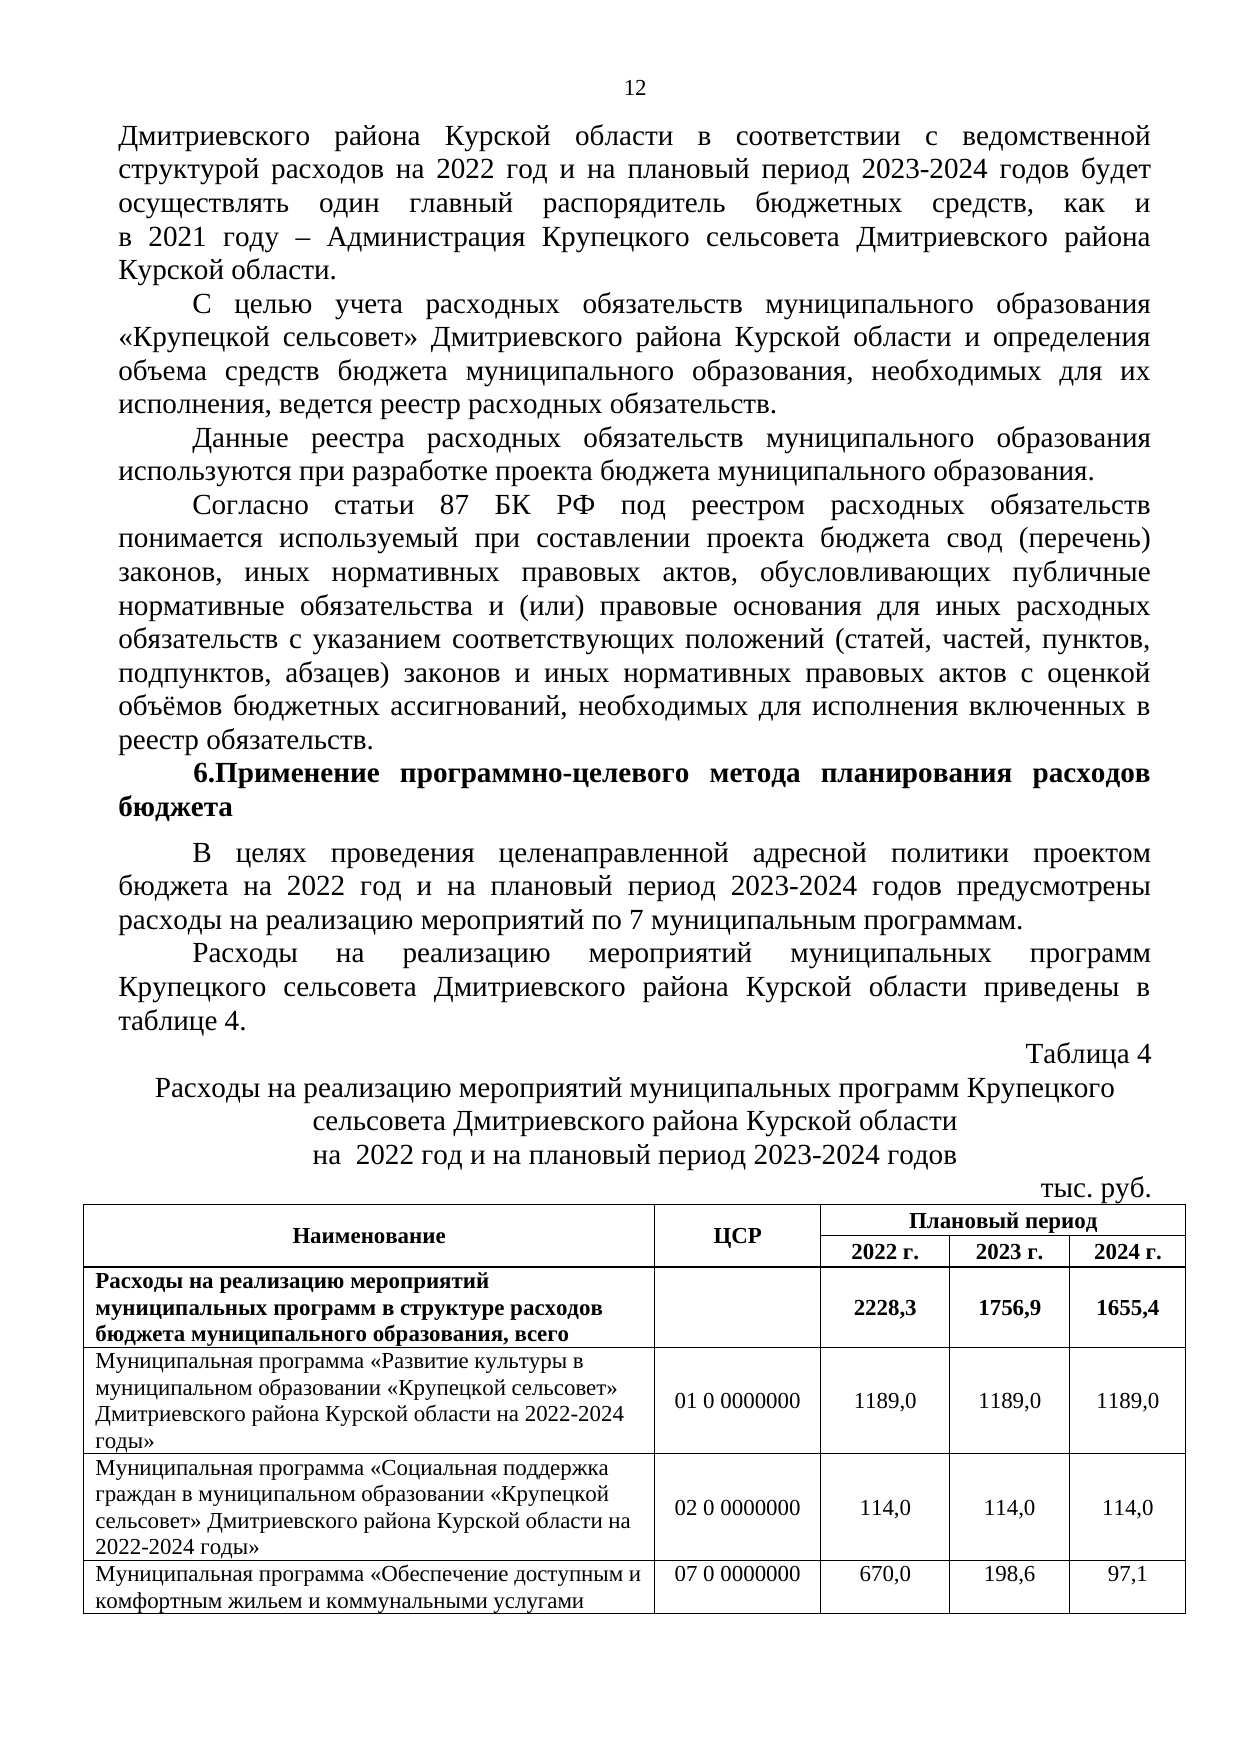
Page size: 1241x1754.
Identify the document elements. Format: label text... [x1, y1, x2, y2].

table_cell 2022 г. [821, 1236, 949, 1266]
table_cell 114,0 [950, 1454, 1069, 1559]
text тыс. руб. [118, 1170, 1152, 1204]
table_cell [655, 1268, 820, 1347]
table_cell 02 0 0000000 [655, 1454, 820, 1559]
table_cell 1655,4 [1070, 1268, 1185, 1347]
table_cell Муниципальная программа «Развитие культуры в муниципальном образовании «Крупецкой сельсовет» Дмитриевского района Курской области на 2022-2024 годы» [84, 1348, 654, 1453]
table_header Наименование [84, 1205, 654, 1266]
text 6.Применение программно-целевого метода планирования расходов бюджета [118, 755, 1152, 822]
table_cell 1189,0 [821, 1348, 949, 1453]
table_cell 114,0 [1070, 1454, 1185, 1559]
text Согласно статьи 87 БК РФ под реестром расходных обязательств понимается используемый при составлении проекта бюджета свод (перечень) законов, иных нормативных правовых актов, обусловливающих публичные нормативные обязательства и (или) правовые основания для иных расходных обязательств с указанием соответствующих положений (статей, частей, пунктов, подпунктов, абзацев) законов и иных нормативных правовых актов с оценкой объёмов бюджетных ассигнований, необходимых для исполнения включенных в реестр обязательств. [118, 487, 1152, 755]
table_cell 97,1 [1070, 1561, 1185, 1613]
table_cell 1189,0 [950, 1348, 1069, 1453]
table_cell 114,0 [821, 1454, 949, 1559]
table_header Плановый период [821, 1205, 1185, 1235]
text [118, 118, 1152, 286]
text Расходы на реализацию мероприятий муниципальных программ Крупецкого сельсовета Дмитриевского района Курской области на 2022 год и на плановый период 2023-2024 годов [118, 1070, 1152, 1170]
table_cell 2024 г. [1070, 1236, 1185, 1266]
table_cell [84, 1561, 654, 1613]
table_cell 2228,3 [821, 1268, 949, 1347]
text Таблица 4 [118, 1036, 1152, 1070]
table_cell 1189,0 [1070, 1348, 1185, 1453]
text Данные реестра расходных обязательств муниципального образования используются при разработке проекта бюджета муниципального образования. [118, 420, 1152, 487]
table_cell 2023 г. [950, 1236, 1069, 1266]
table_cell 01 0 0000000 [655, 1348, 820, 1453]
table_cell 07 0 0000000 [655, 1561, 820, 1613]
text Расходы на реализацию мероприятий муниципальных программ Крупецкого сельсовета Дмитриевского района Курской области приведены в таблице 4. [118, 936, 1152, 1036]
text С целью учета расходных обязательств муниципального образования «Крупецкой сельсовет» Дмитриевского района Курской области и определения объема средств бюджета муниципального образования, необходимых для их исполнения, ведется реестр расходных обязательств. [118, 286, 1152, 420]
table_cell 198,6 [950, 1561, 1069, 1613]
text В целях проведения целенаправленной адресной политики проектом бюджета на 2022 год и на плановый период 2023-2024 годов предусмотрены расходы на реализацию мероприятий по 7 муниципальным программам. [118, 835, 1152, 936]
table_cell 1756,9 [950, 1268, 1069, 1347]
table_cell Расходы на реализацию мероприятий муниципальных программ в структуре расходов бюджета муниципального образования, всего [84, 1268, 654, 1347]
table_cell 670,0 [821, 1561, 949, 1613]
table_cell Муниципальная программа «Социальная поддержка граждан в муниципальном образовании «Крупецкой сельсовет» Дмитриевского района Курской области на 2022-2024 годы» [84, 1454, 654, 1559]
table_header ЦСР [655, 1205, 820, 1266]
